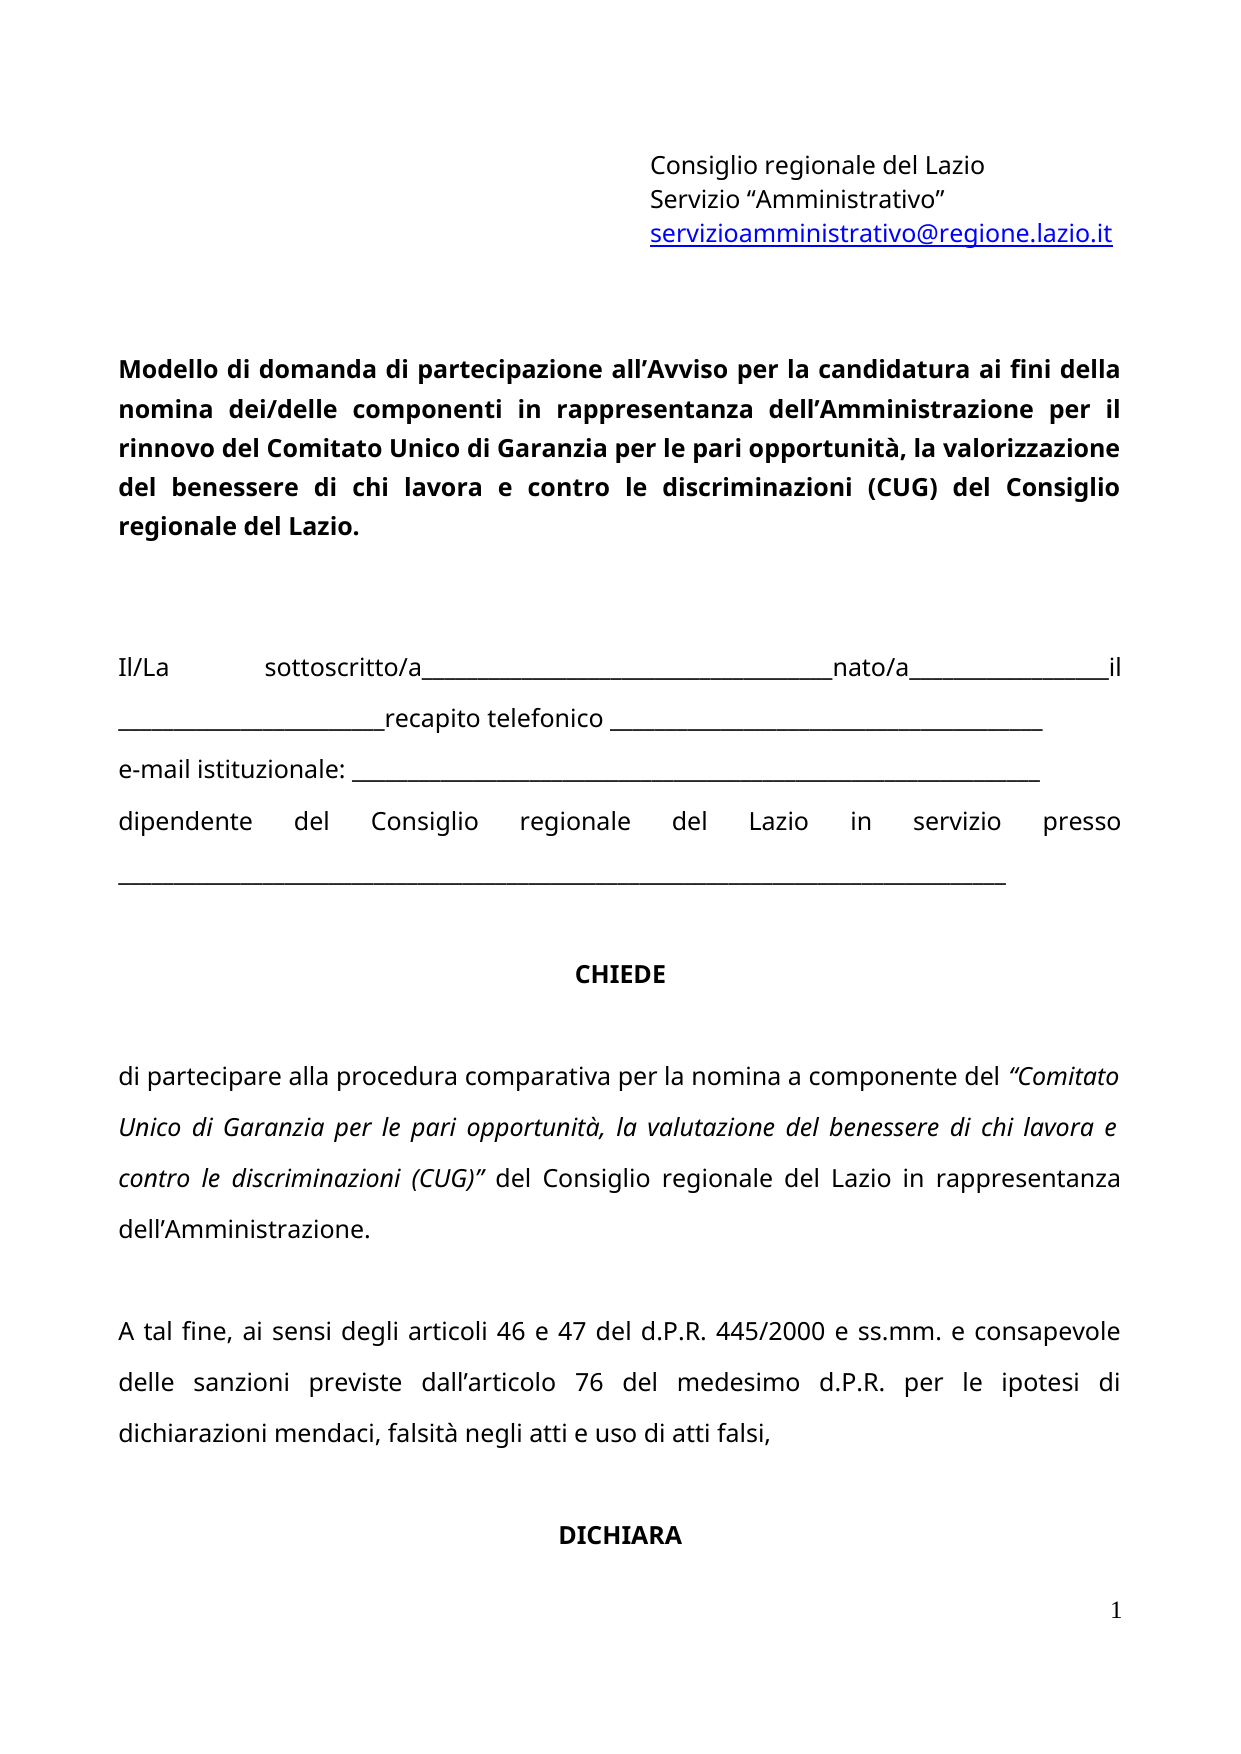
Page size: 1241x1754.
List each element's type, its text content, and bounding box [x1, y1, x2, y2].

text Il/La sottoscritto/a_____________________________________nato/a__________________il ________________________recapito telefonico _______________________________________ [118, 650, 1122, 735]
list Servizio “Amministrativo” [118, 182, 1196, 216]
text A tal fine, ai sensi degli articoli 46 e 47 del d.P.R. 445/2000 e ss.mm. e consapevole delle sanzioni previste dall’articolo 76 del medesimo d.P.R. per le ipotesi di dichiarazioni mendaci, falsità negli atti e uso di atti falsi, [118, 1313, 1122, 1450]
text e-mail istituzionale: ______________________________________________________________ [118, 752, 1122, 786]
text CHIEDE [118, 956, 1122, 990]
list Consiglio regionale del Lazio [118, 148, 1196, 182]
text DICHIARA [118, 1518, 1122, 1552]
text di partecipare alla procedura comparativa per la nomina a componente del “Comitato Unico di Garanzia per le pari opportunità, la valutazione del benessere di chi lavora e contro le discriminazioni (CUG)” del Consiglio regionale del Lazio in rappresentanza dell’Amministrazione. [118, 1058, 1122, 1246]
text dipendente del Consiglio regionale del Lazio in servizio presso ________________________________________________________________________________ [118, 803, 1122, 888]
text Modello di domanda di partecipazione all’Avviso per la candidatura ai fini della nomina dei/delle componenti in rappresentanza dell’Amministrazione per il rinnovo del Comitato Unico di Garanzia per le pari opportunità, la valorizzazione del benessere di chi lavora e contro le discriminazioni (CUG) del Consiglio regionale del Lazio. [118, 352, 1122, 543]
list servizioamministrativo@regione.lazio.it [118, 216, 1122, 250]
